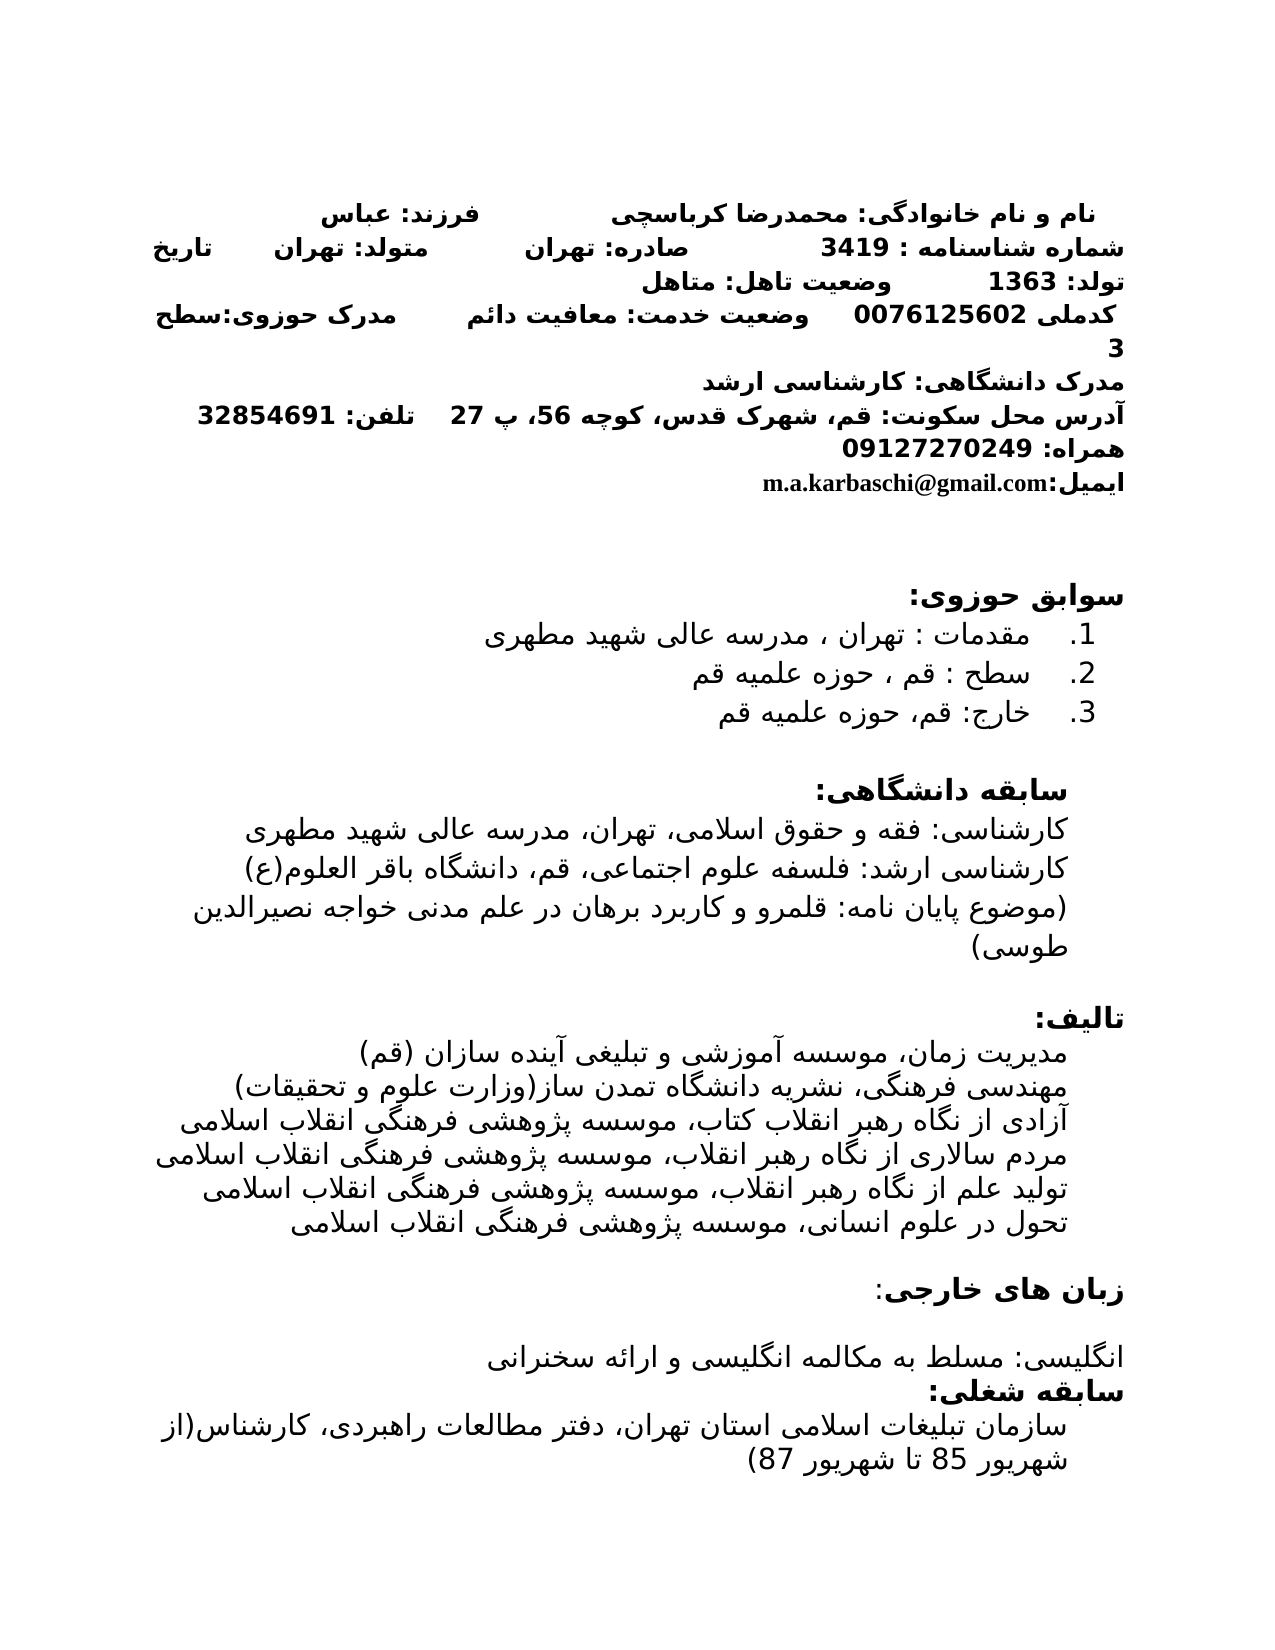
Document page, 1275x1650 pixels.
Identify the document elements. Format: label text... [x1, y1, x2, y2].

text تولید علم از نگاه رهبر انقلاب، موسسه پژوهشی فرهنگی انقلاب اسلامی [150, 1171, 1069, 1205]
text زبان های خارجی: [150, 1273, 1125, 1307]
text سابقه دانشگاهی: [150, 773, 1069, 807]
text مردم سالاری از نگاه رهبر انقلاب، موسسه پژوهشی فرهنگی انقلاب اسلامی [150, 1137, 1069, 1171]
list مقدمات : تهران ، مدرسه عالی شهید مطهری [150, 618, 1069, 652]
text کدملی 0076125602 وضعیت خدمت: معافیت دائم مدرک حوزوی:سطح 3 [150, 300, 1125, 363]
text کارشناسی ارشد: فلسفه علوم اجتماعی، قم، دانشگاه باقر العلوم(ع) (موضوع پایان نامه: قلمرو و کاربرد برهان در علم مدنی خواجه نصیرالدین طوسی) [150, 851, 1069, 963]
text کارشناسی: فقه و حقوق اسلامی، تهران، مدرسه عالی شهید مطهری [150, 812, 1069, 846]
text ایمیل:m.a.karbaschi@gmail.com [150, 468, 1125, 497]
text انگلیسی: مسلط به مکالمه انگلیسی و ارائه سخنرانی [150, 1340, 1125, 1374]
text نام و نام خانوادگی: محمدرضا کرباسچی فرزند: عباس شماره شناسنامه : 3419 صادره: تهران متولد: تهران تاریخ تولد: 1363 وضعیت تاهل: متاهل [150, 199, 1125, 296]
text سابقه شغلی: [150, 1374, 1125, 1408]
text آدرس محل سکونت: قم، شهرک قدس، کوچه 56، پ 27 تلفن: 32854691 همراه: 09127270249 [150, 401, 1125, 463]
text مدرک دانشگاهی: کارشناسی ارشد [150, 367, 1125, 396]
text مهندسی فرهنگی، نشریه دانشگاه تمدن ساز(وزارت علوم و تحقیقات) [150, 1069, 1069, 1103]
text سوابق حوزوی: [150, 579, 1125, 613]
text مدیریت زمان، موسسه آموزشی و تبلیغی آینده سازان (قم) [150, 1035, 1069, 1069]
text آزادی از نگاه رهبر انقلاب کتاب، موسسه پژوهشی فرهنگی انقلاب اسلامی [150, 1103, 1069, 1137]
list خارج: قم، حوزه علمیه قم [150, 696, 1069, 729]
text سازمان تبلیغات اسلامی استان تهران، دفتر مطالعات راهبردی، کارشناس(از شهریور 85 تا شهریور 87) [150, 1408, 1069, 1476]
list سطح : قم ، حوزه علمیه قم [150, 657, 1069, 691]
text تحول در علوم انسانی، موسسه پژوهشی فرهنگی انقلاب اسلامی [150, 1205, 1069, 1239]
text تالیف: [150, 1001, 1125, 1035]
